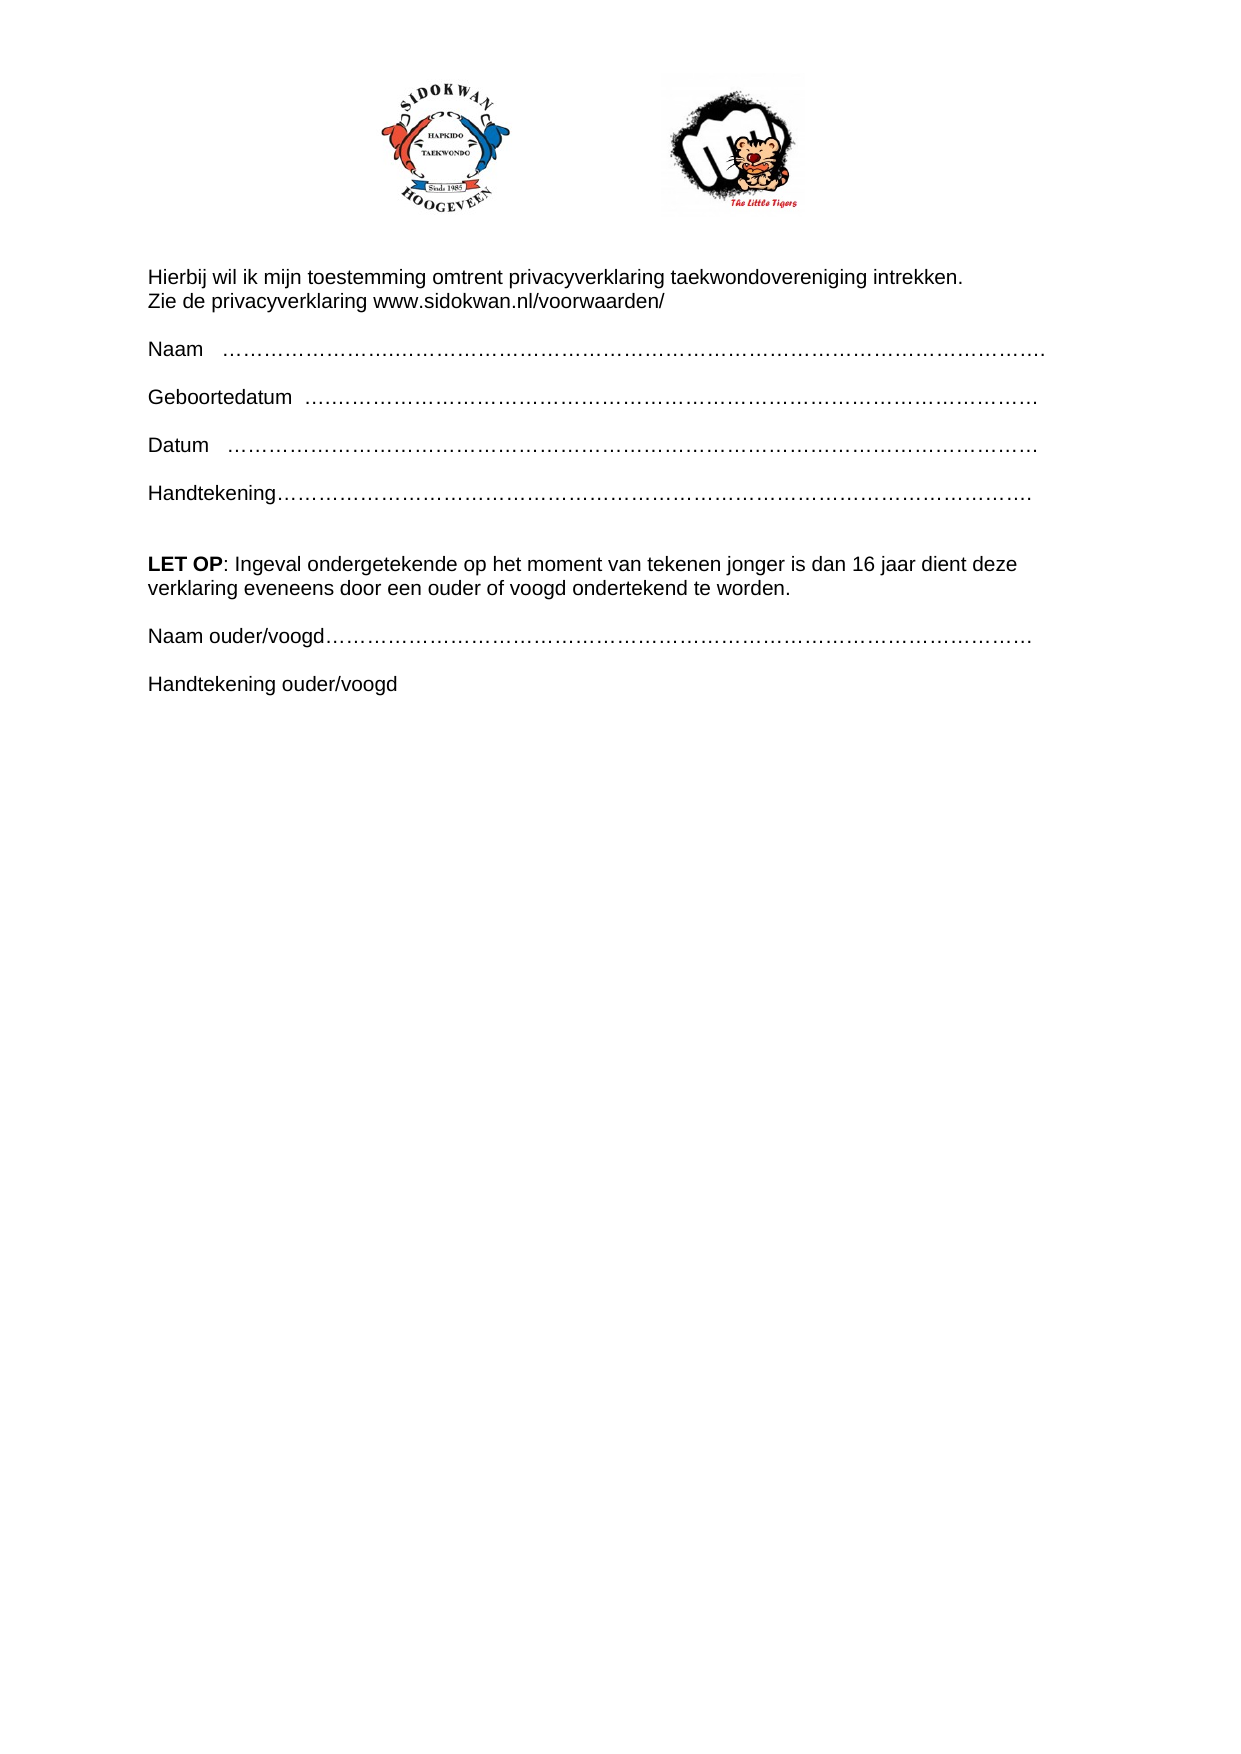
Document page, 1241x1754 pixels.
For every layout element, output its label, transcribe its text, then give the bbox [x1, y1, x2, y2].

text LET OP: Ingeval ondergetekende op het moment van tekenen jonger is dan 16 jaar dient deze verklaring eveneens door een ouder of voogd ondertekend te worden. [148, 552, 1093, 600]
text Handtekening………………………………………………………………………………………………. [148, 480, 1093, 504]
text Naam …………………….…………………………………………………………………………………. [148, 337, 1093, 361]
text Naam ouder/voogd………………………………………………………………………………………… [148, 624, 1093, 648]
text Handtekening ouder/voogd [148, 672, 1093, 696]
text Geboortedatum ….………………………………………………………………………………………… [148, 384, 1093, 408]
text Hierbij wil ik mijn toestemming omtrent privacyverklaring taekwondovereniging intrekken. [148, 265, 1093, 289]
text Zie de privacyverklaring www.sidokwan.nl/voorwaarden/ [148, 289, 1093, 313]
text Datum ……………………………………………………………………………………………………… [148, 432, 1093, 456]
